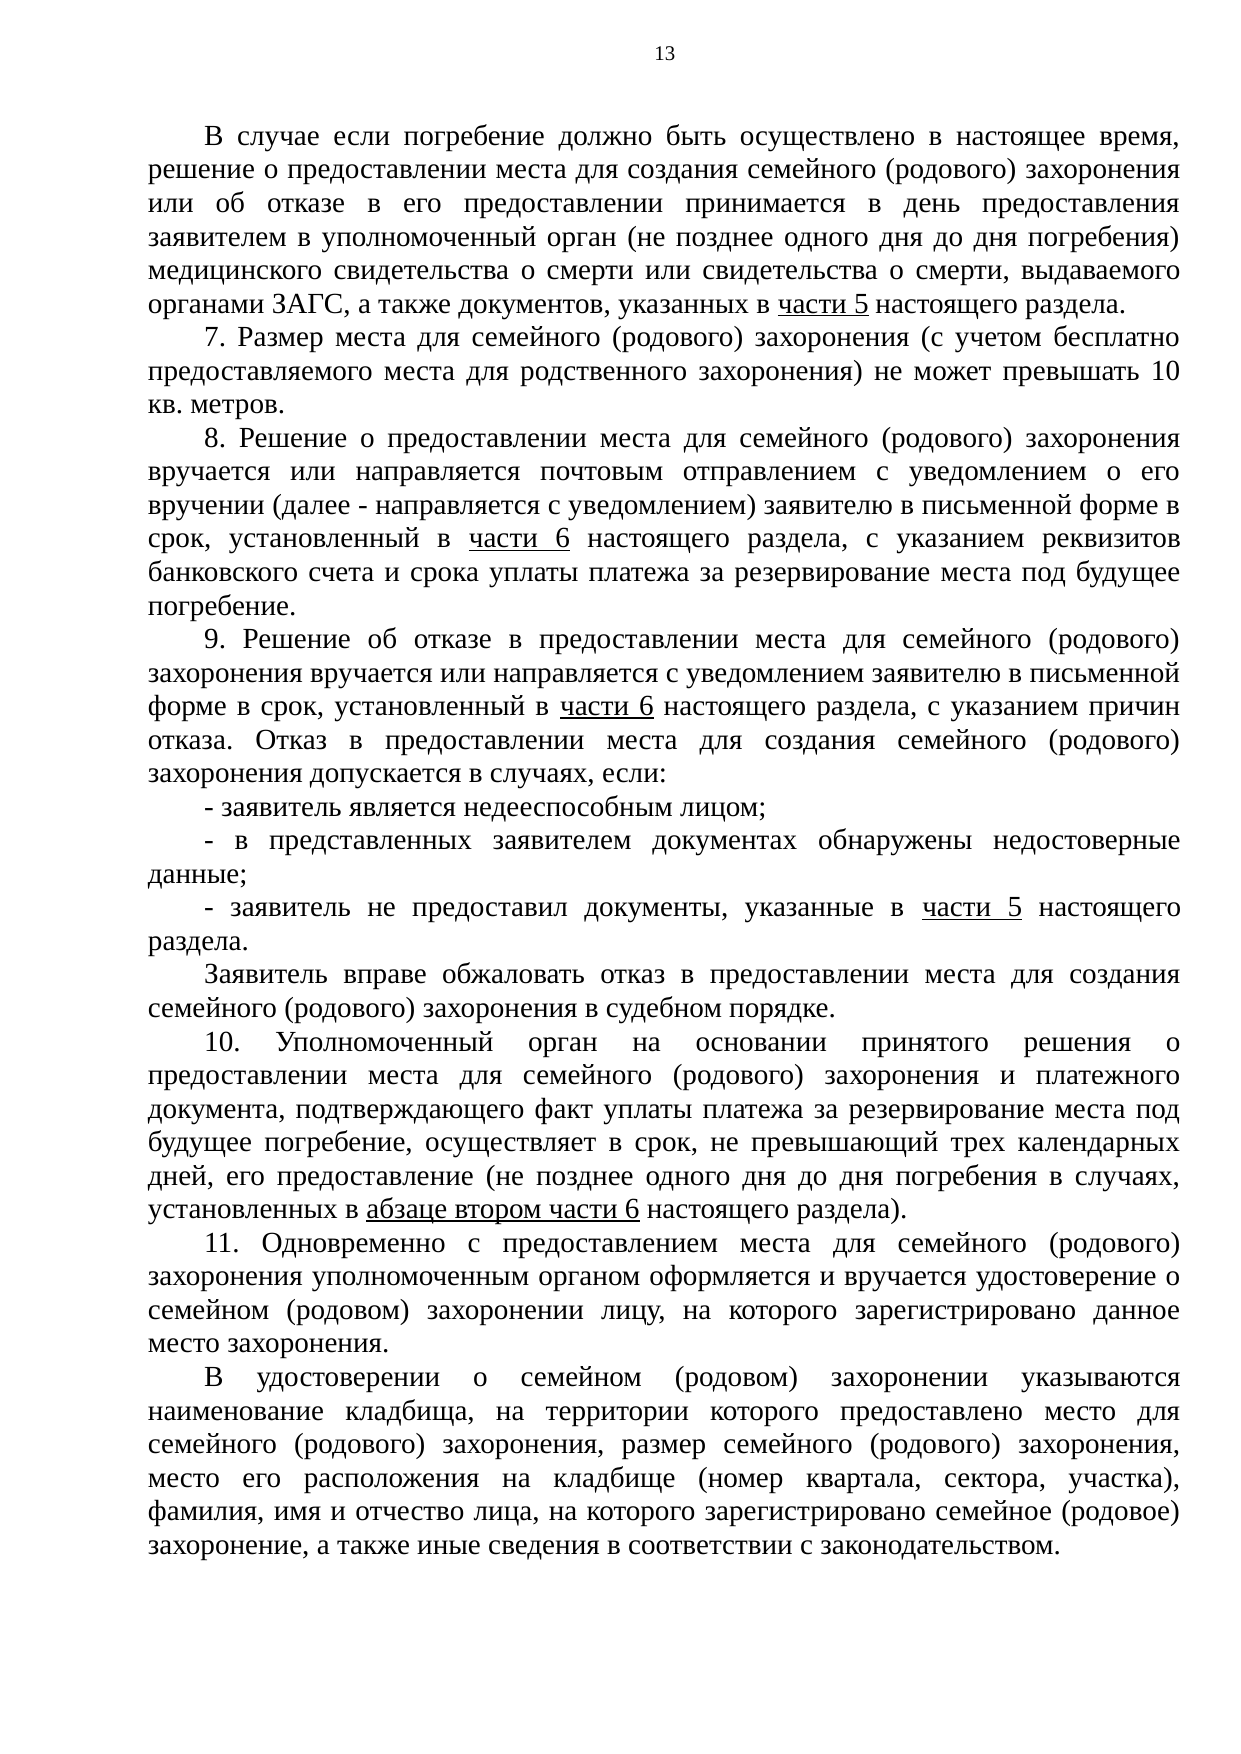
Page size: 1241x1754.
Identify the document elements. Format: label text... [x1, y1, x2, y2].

text 8. Решение о предоставлении места для семейного (родового) захоронения вручается или направляется почтовым отправлением с уведомлением о его вручении (далее - направляется с уведомлением) заявителю в письменной форме в срок, установленный в части 6 настоящего раздела, с указанием реквизитов банковского счета и срока уплаты платежа за резервирование места под будущее погребение. [148, 420, 1181, 621]
text Заявитель вправе обжаловать отказ в предоставлении места для создания семейного (родового) захоронения в судебном порядке. [148, 957, 1181, 1024]
text 10. Уполномоченный орган на основании принятого решения о предоставлении места для семейного (родового) захоронения и платежного документа, подтверждающего факт уплаты платежа за резервирование места под будущее погребение, осуществляет в срок, не превышающий трех календарных дней, его предоставление (не позднее одного дня до дня погребения в случаях, установленных в абзаце втором части 6 настоящего раздела). [148, 1024, 1181, 1225]
text - в представленных заявителем документах обнаружены недостоверные данные; [148, 822, 1181, 889]
text 7. Размер места для семейного (родового) захоронения (с учетом бесплатно предоставляемого места для родственного захоронения) не может превышать 10 кв. метров. [148, 319, 1181, 420]
text 11. Одновременно с предоставлением места для семейного (родового) захоронения уполномоченным органом оформляется и вручается удостоверение о семейном (родовом) захоронении лицу, на которого зарегистрировано данное место захоронения. [148, 1225, 1181, 1359]
text В удостоверении о семейном (родовом) захоронении указываются наименование кладбища, на территории которого предоставлено место для семейного (родового) захоронения, размер семейного (родового) захоронения, место его расположения на кладбище (номер квартала, сектора, участка), фамилия, имя и отчество лица, на которого зарегистрировано семейное (родовое) захоронение, а также иные сведения в соответствии с законодательством. [148, 1359, 1181, 1560]
text 9. Решение об отказе в предоставлении места для семейного (родового) захоронения вручается или направляется с уведомлением заявителю в письменной форме в срок, установленный в части 6 настоящего раздела, с указанием причин отказа. Отказ в предоставлении места для создания семейного (родового) захоронения допускается в случаях, если: [148, 621, 1181, 789]
text - заявитель является недееспособным лицом; [148, 789, 1181, 822]
text В случае если погребение должно быть осуществлено в настоящее время, решение о предоставлении места для создания семейного (родового) захоронения или об отказе в его предоставлении принимается в день предоставления заявителем в уполномоченный орган (не позднее одного дня до дня погребения) медицинского свидетельства о смерти или свидетельства о смерти, выдаваемого органами ЗАГС, а также документов, указанных в части 5 настоящего раздела. [148, 118, 1181, 319]
text - заявитель не предоставил документы, указанные в части 5 настоящего раздела. [148, 889, 1181, 957]
